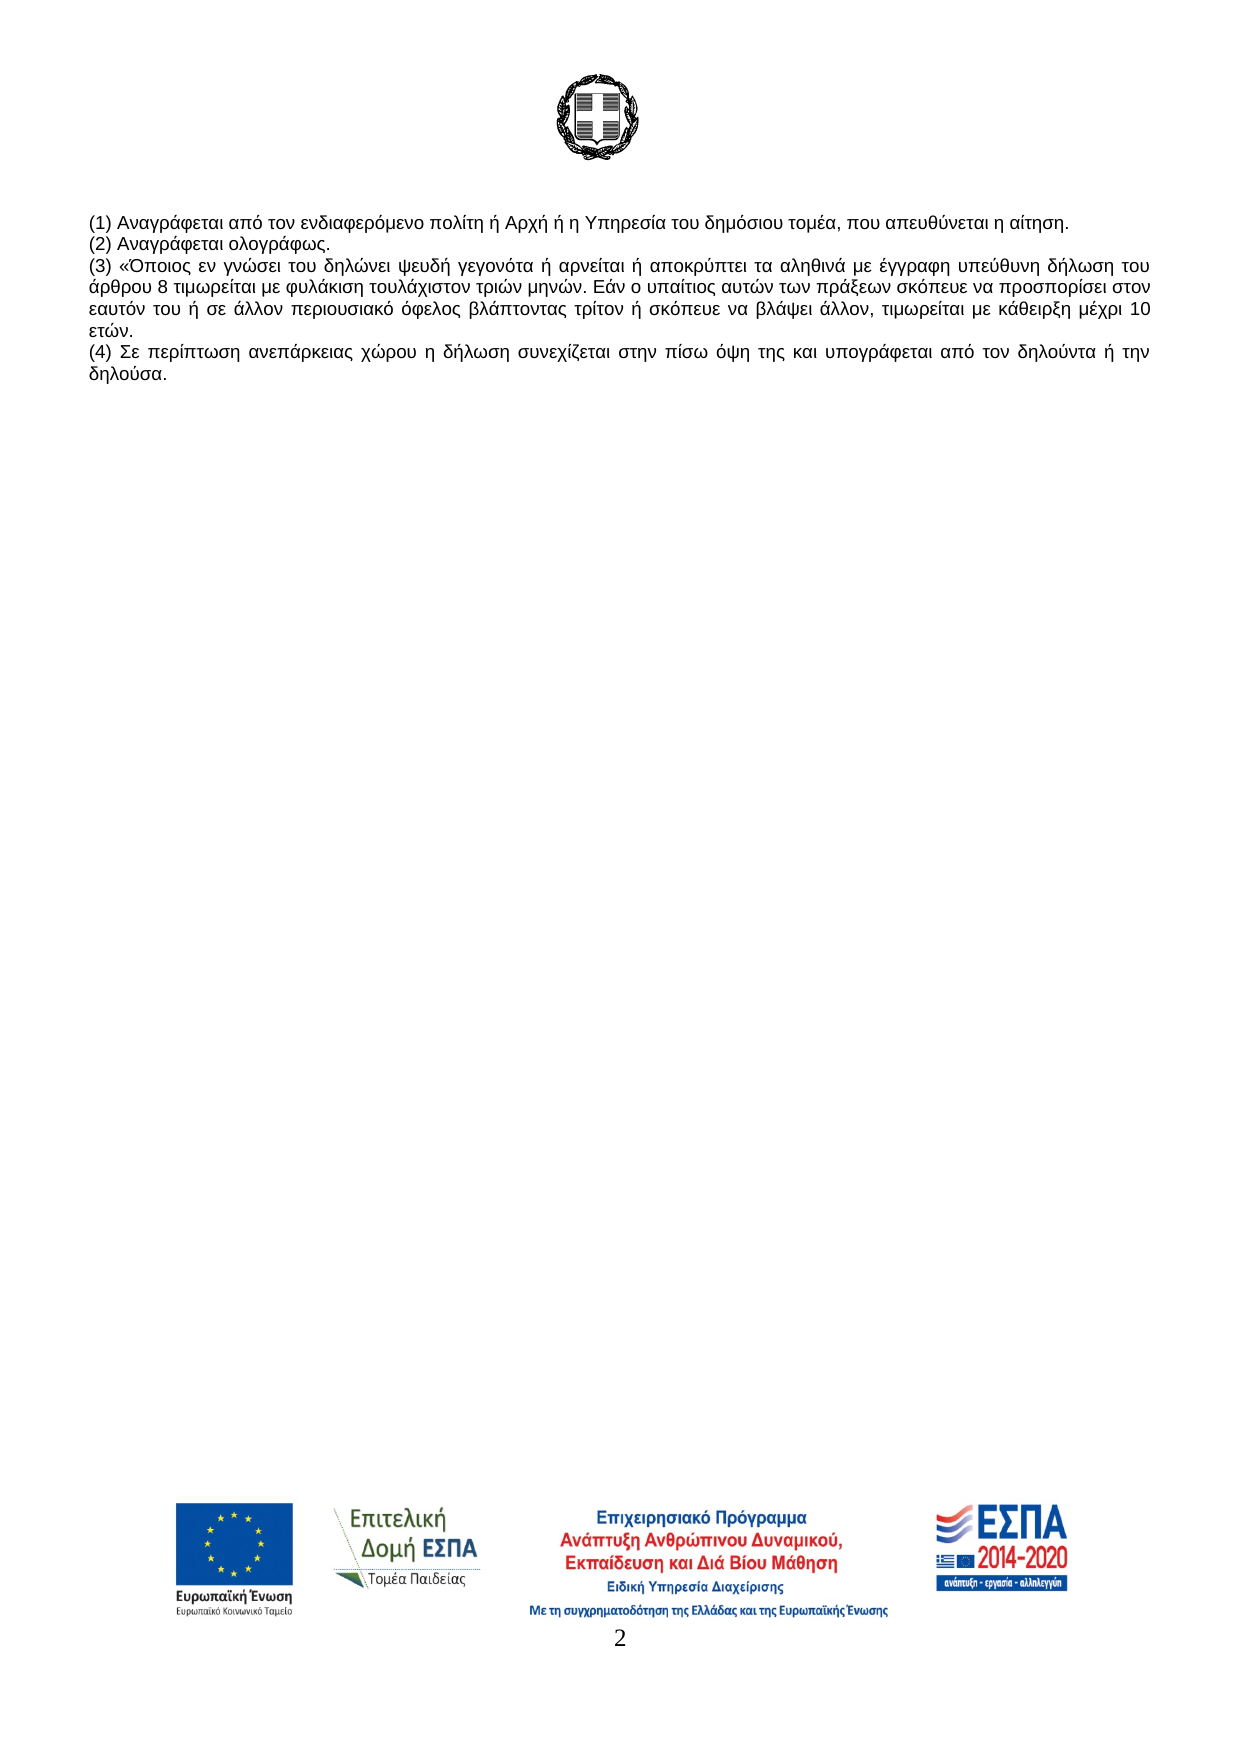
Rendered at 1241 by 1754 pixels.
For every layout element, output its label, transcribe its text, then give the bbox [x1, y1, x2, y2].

picture [554, 73, 641, 162]
text (1) Αναγράφεται από τον ενδιαφερόμενο πολίτη ή Αρχή ή η Υπηρεσία του δημόσιου τομέα, που απευθύνεται η αίτηση. [89, 212, 1152, 233]
text (3) «Όποιος εν γνώσει του δηλώνει ψευδή γεγονότα ή αρνείται ή αποκρύπτει τα αληθινά με έγγραφη υπεύθυνη δήλωση του άρθρου 8 τιμωρείται με φυλάκιση τουλάχιστον τριών μηνών. Εάν ο υπαίτιος αυτών των πράξεων σκόπευε να προσπορίσει στον εαυτόν του ή σε άλλον περιουσιακό όφελος βλάπτοντας τρίτον ή σκόπευε να βλάψει άλλον, τιμωρείται με κάθειρξη μέχρι 10 ετών. [89, 255, 1152, 341]
text (2) Αναγράφεται ολογράφως. [89, 233, 1152, 255]
picture [170, 1497, 1071, 1623]
text (4) Σε περίπτωση ανεπάρκειας χώρου η δήλωση συνεχίζεται στην πίσω όψη της και υπογράφεται από τον δηλούντα ή την δηλούσα. [89, 341, 1152, 384]
